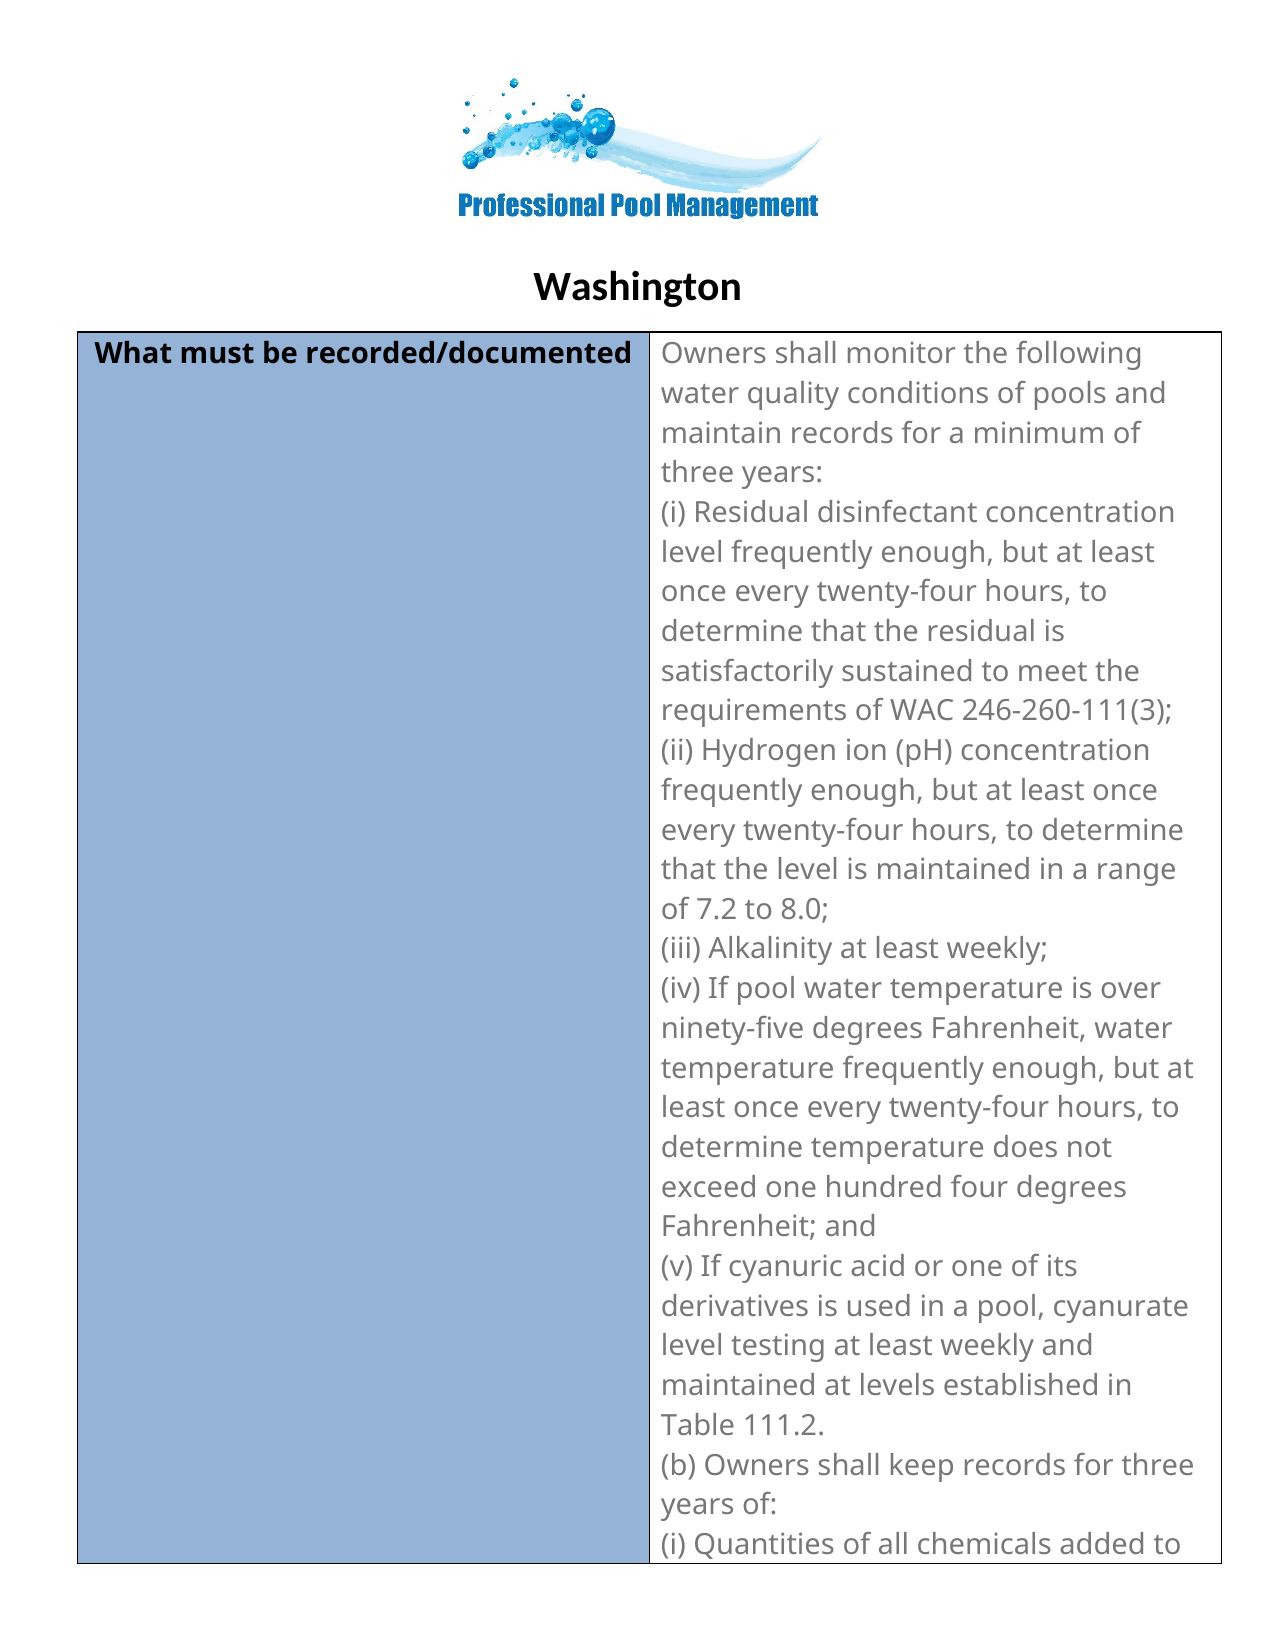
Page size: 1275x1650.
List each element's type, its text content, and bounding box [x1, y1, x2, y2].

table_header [78, 333, 649, 1563]
text Washington [150, 260, 1125, 311]
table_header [650, 333, 1221, 1563]
picture [430, 60, 846, 240]
